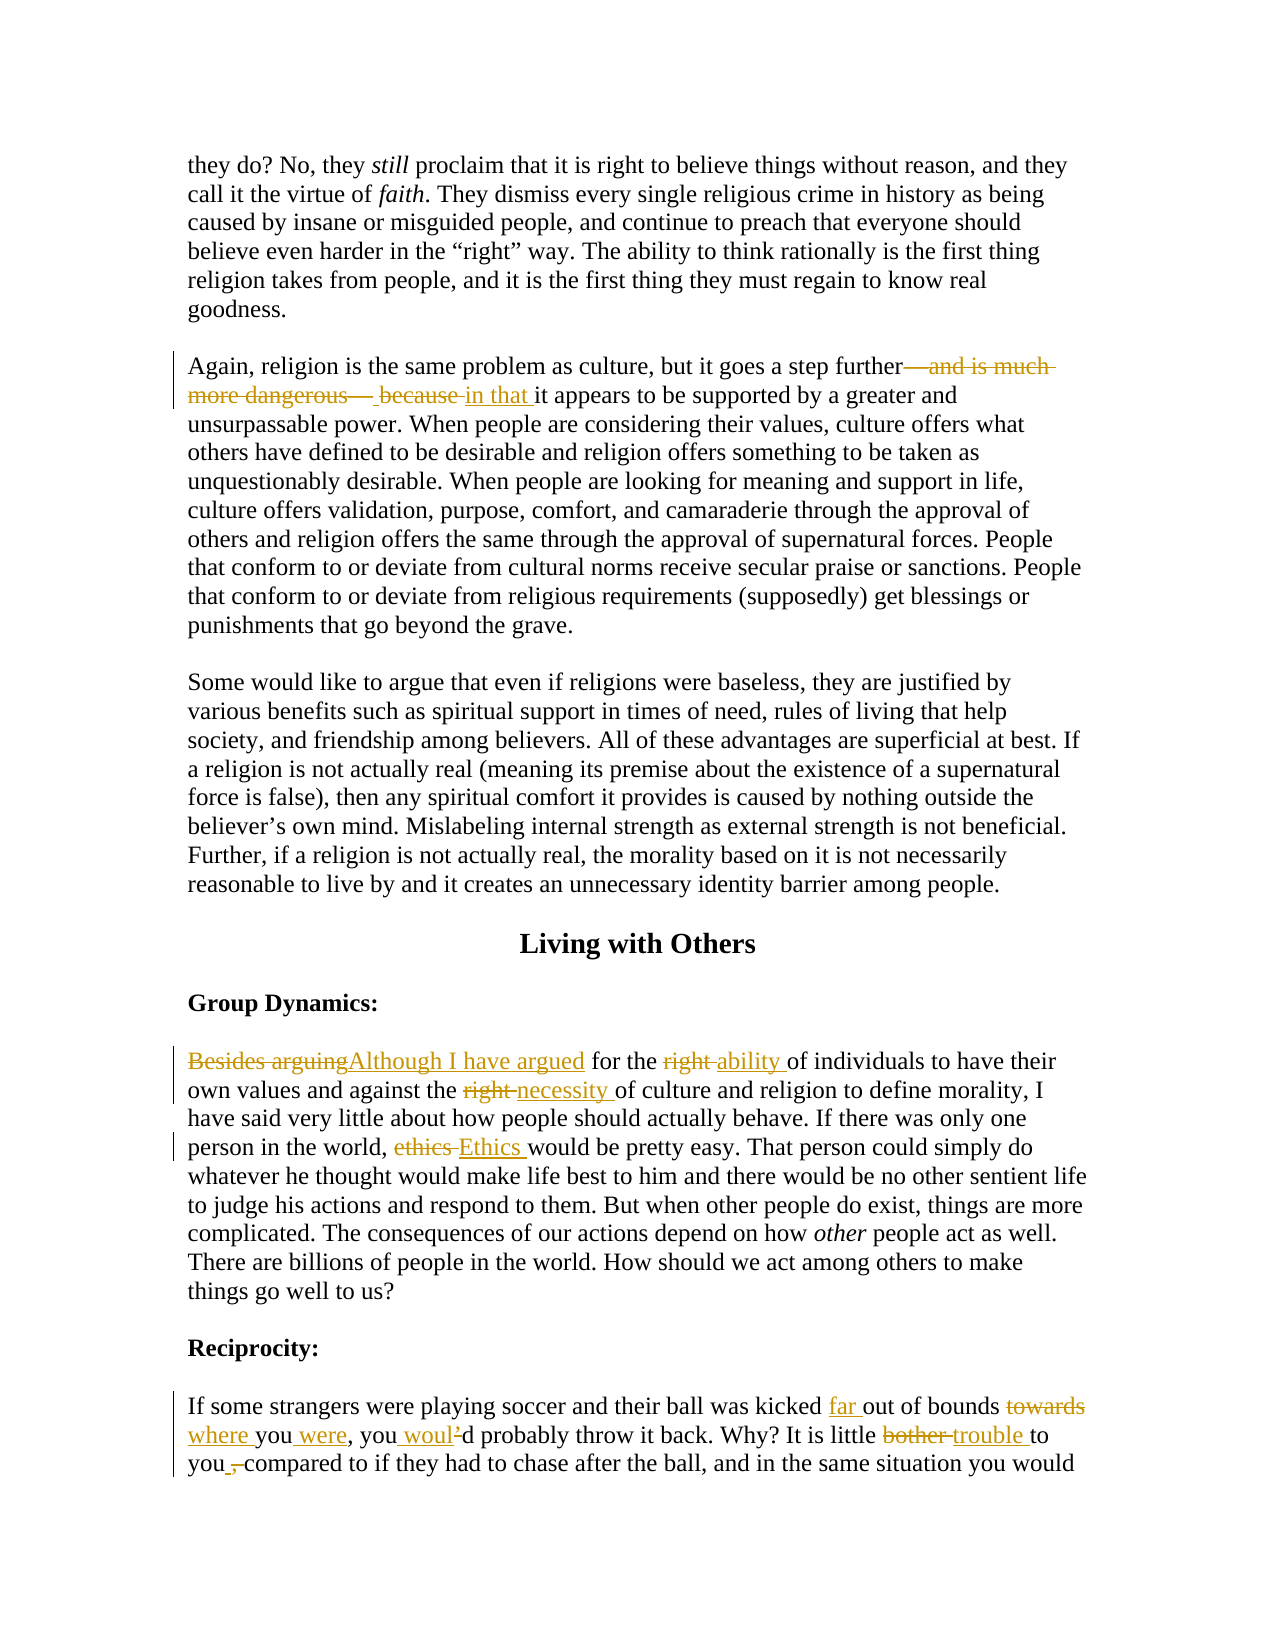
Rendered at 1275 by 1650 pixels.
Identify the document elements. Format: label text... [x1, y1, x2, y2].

text Reciprocity: [187, 1333, 1087, 1362]
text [187, 1391, 1087, 1477]
text Group Dynamics: [187, 988, 1087, 1017]
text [187, 150, 1087, 322]
text for the of individuals to have their own values and against the of culture and religion to define morality, I have said very little about how people should actually behave. If there was only one person in the world, would be pretty easy. That person could simply do whatever he thought would make life best to him and there would be no other sentient life to judge his actions and respond to them. But when other people do exist, things are more complicated. The consequences of our actions depend on how other people act as well. There are billions of people in the world. How should we act among others to make things go well to us? [187, 1046, 1087, 1305]
text Again, religion is the same problem as culture, but it goes a step furtherit appears to be supported by a greater and unsurpassable power. When people are considering their values, culture offers what others have defined to be desirable and religion offers something to be taken as unquestionably desirable. When people are looking for meaning and support in life, culture offers validation, purpose, comfort, and camaraderie through the approval of others and religion offers the same through the approval of supernatural forces. People that conform to or deviate from cultural norms receive secular praise or sanctions. People that conform to or deviate from religious requirements (supposedly) get blessings or punishments that go beyond the grave. [187, 351, 1087, 639]
text Living with Others [187, 926, 1087, 960]
text Some would like to argue that even if religions were baseless, they are justified by various benefits such as spiritual support in times of need, rules of living that help society, and friendship among believers. All of these advantages are superficial at best. If a religion is not actually real (meaning its premise about the existence of a supernatural force is false), then any spiritual comfort it provides is caused by nothing outside the believer’s own mind. Mislabeling internal strength as external strength is not beneficial. Further, if a religion is not actually real, the morality based on it is not necessarily reasonable to live by and it creates an unnecessary identity barrier among people. [187, 667, 1087, 897]
